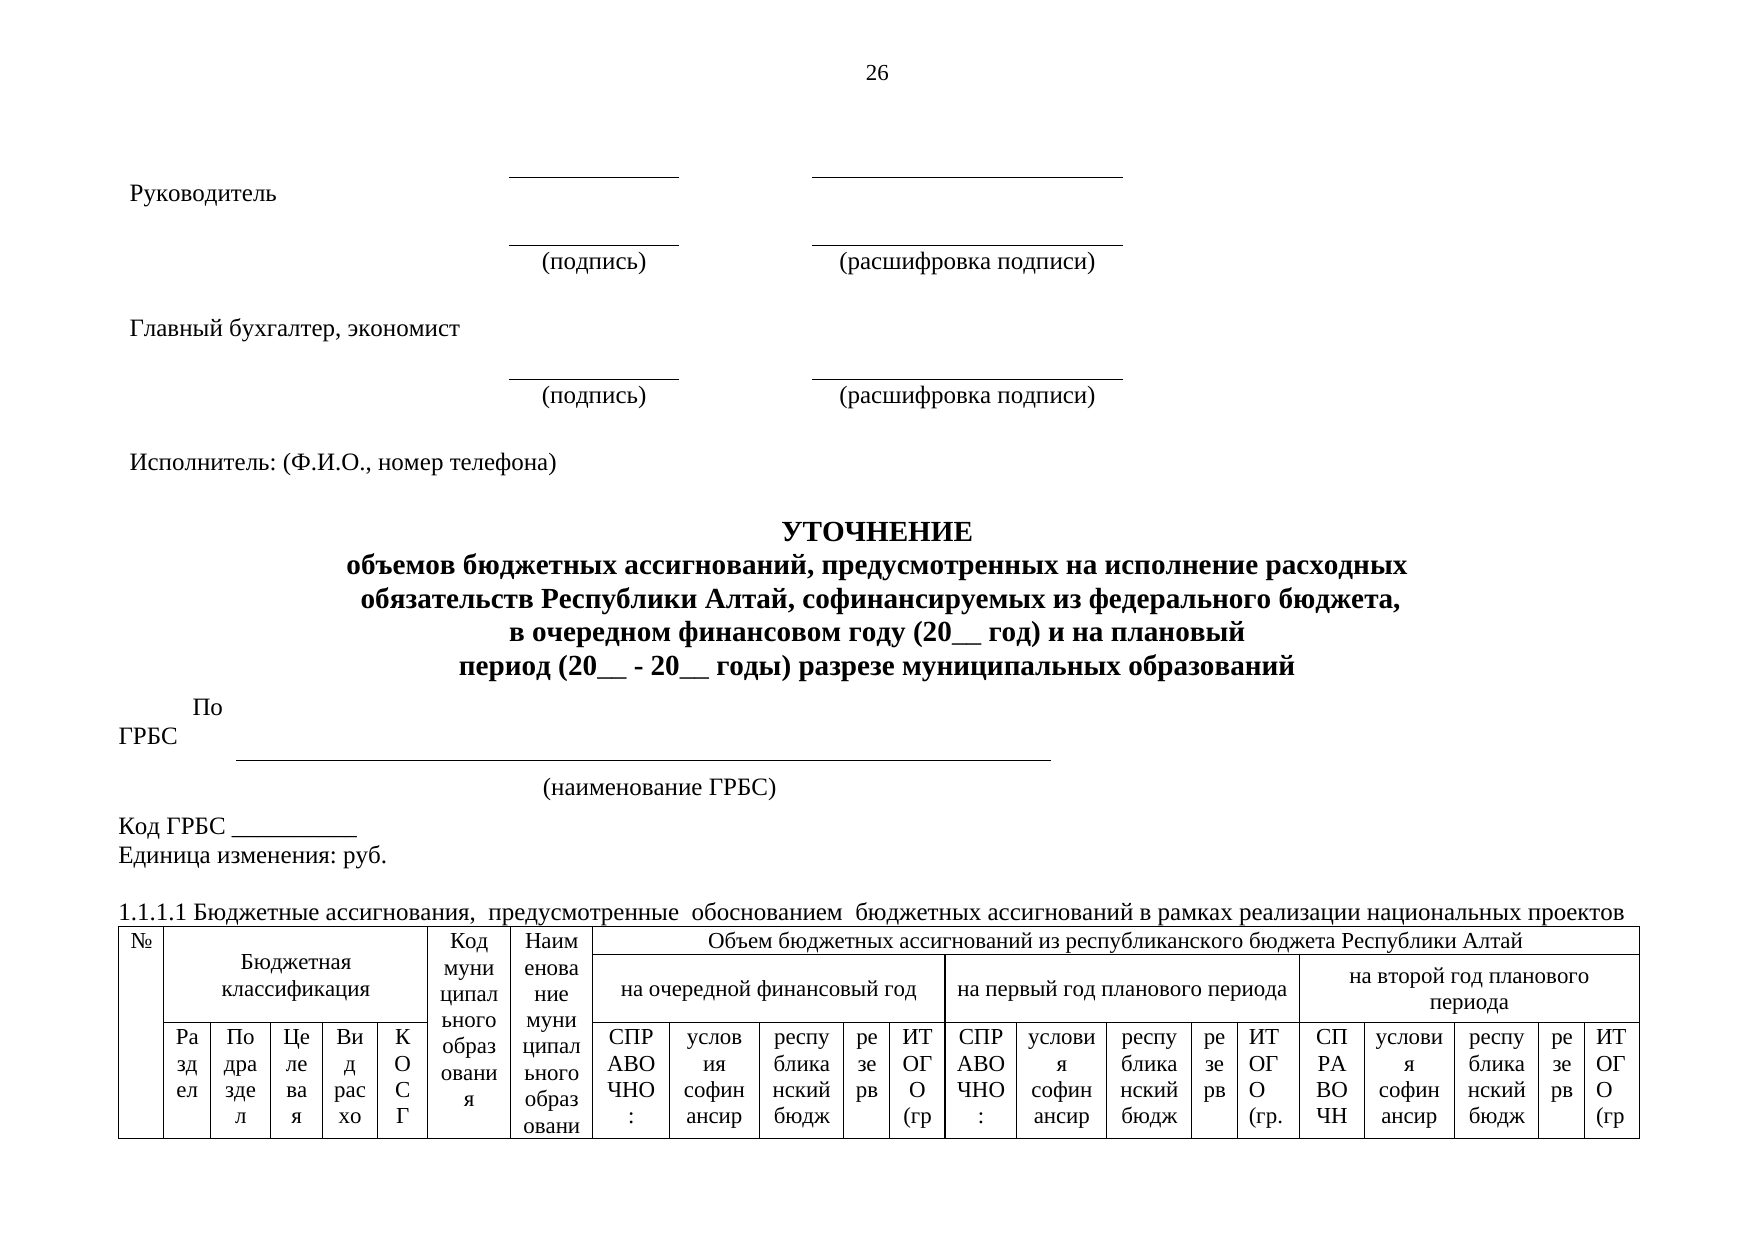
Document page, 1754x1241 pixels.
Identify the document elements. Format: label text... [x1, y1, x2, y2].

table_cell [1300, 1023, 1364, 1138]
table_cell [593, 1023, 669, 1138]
text Код ГРБС __________ [118, 811, 1636, 840]
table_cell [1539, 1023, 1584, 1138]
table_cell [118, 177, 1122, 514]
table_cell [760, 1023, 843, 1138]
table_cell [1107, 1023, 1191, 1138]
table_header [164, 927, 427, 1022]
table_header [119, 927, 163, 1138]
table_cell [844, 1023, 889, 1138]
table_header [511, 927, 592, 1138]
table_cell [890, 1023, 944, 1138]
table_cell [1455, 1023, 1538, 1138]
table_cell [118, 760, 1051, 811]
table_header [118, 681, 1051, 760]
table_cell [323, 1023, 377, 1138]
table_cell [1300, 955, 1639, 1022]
text УТОЧНЕНИЕ [118, 514, 1636, 547]
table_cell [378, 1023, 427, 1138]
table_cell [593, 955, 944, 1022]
text 1.1.1.1 Бюджетные ассигнования, предусмотренные обоснованием бюджетных ассигнований в рамках реализации национальных проектов [118, 897, 1636, 926]
text период (20__ - 20__ годы) разрезе муниципальных образований [118, 648, 1636, 681]
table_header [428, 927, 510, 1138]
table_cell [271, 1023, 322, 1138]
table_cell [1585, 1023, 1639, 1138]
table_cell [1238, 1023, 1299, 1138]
text Единица изменения: руб. [118, 840, 1636, 869]
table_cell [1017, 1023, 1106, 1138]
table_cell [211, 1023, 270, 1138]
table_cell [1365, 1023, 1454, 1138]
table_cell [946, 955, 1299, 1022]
text в очередном финансовом году (20__ год) и на плановый [118, 614, 1636, 648]
text объемов бюджетных ассигнований, предусмотренных на исполнение расходных [118, 547, 1636, 581]
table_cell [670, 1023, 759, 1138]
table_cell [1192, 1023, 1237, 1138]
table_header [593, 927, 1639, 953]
text обязательств Республики Алтай, софинансируемых из федерального бюджета, [118, 581, 1636, 614]
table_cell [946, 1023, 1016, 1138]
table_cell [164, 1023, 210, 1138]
